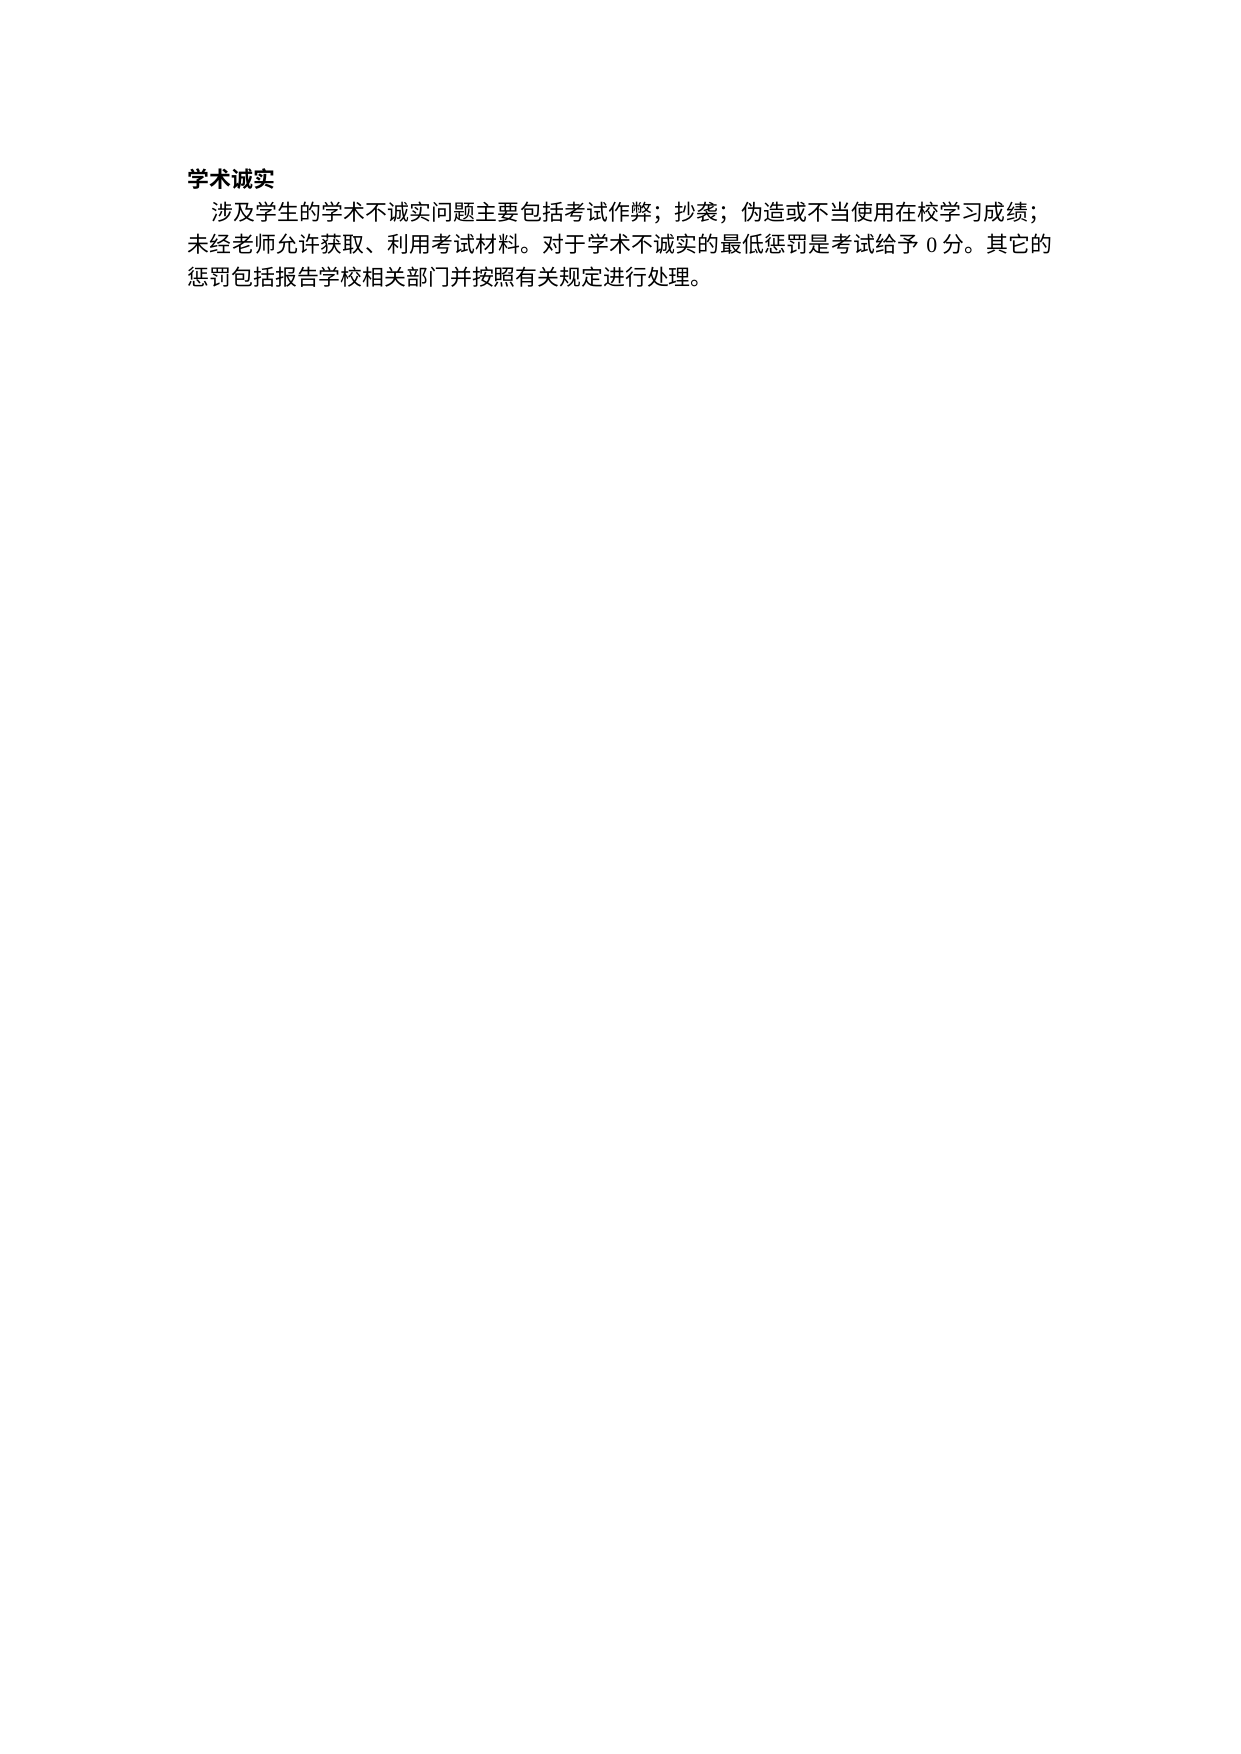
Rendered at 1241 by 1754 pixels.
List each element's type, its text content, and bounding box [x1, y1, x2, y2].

text 学术诚实 [187, 162, 1053, 194]
text 涉及学生的学术不诚实问题主要包括考试作弊；抄袭；伪造或不当使用在校学习成绩；未经老师允许获取、利用考试材料。对于学术不诚实的最低惩罚是考试给予0分。其它的惩罚包括报告学校相关部门并按照有关规定进行处理。 [187, 194, 1053, 292]
